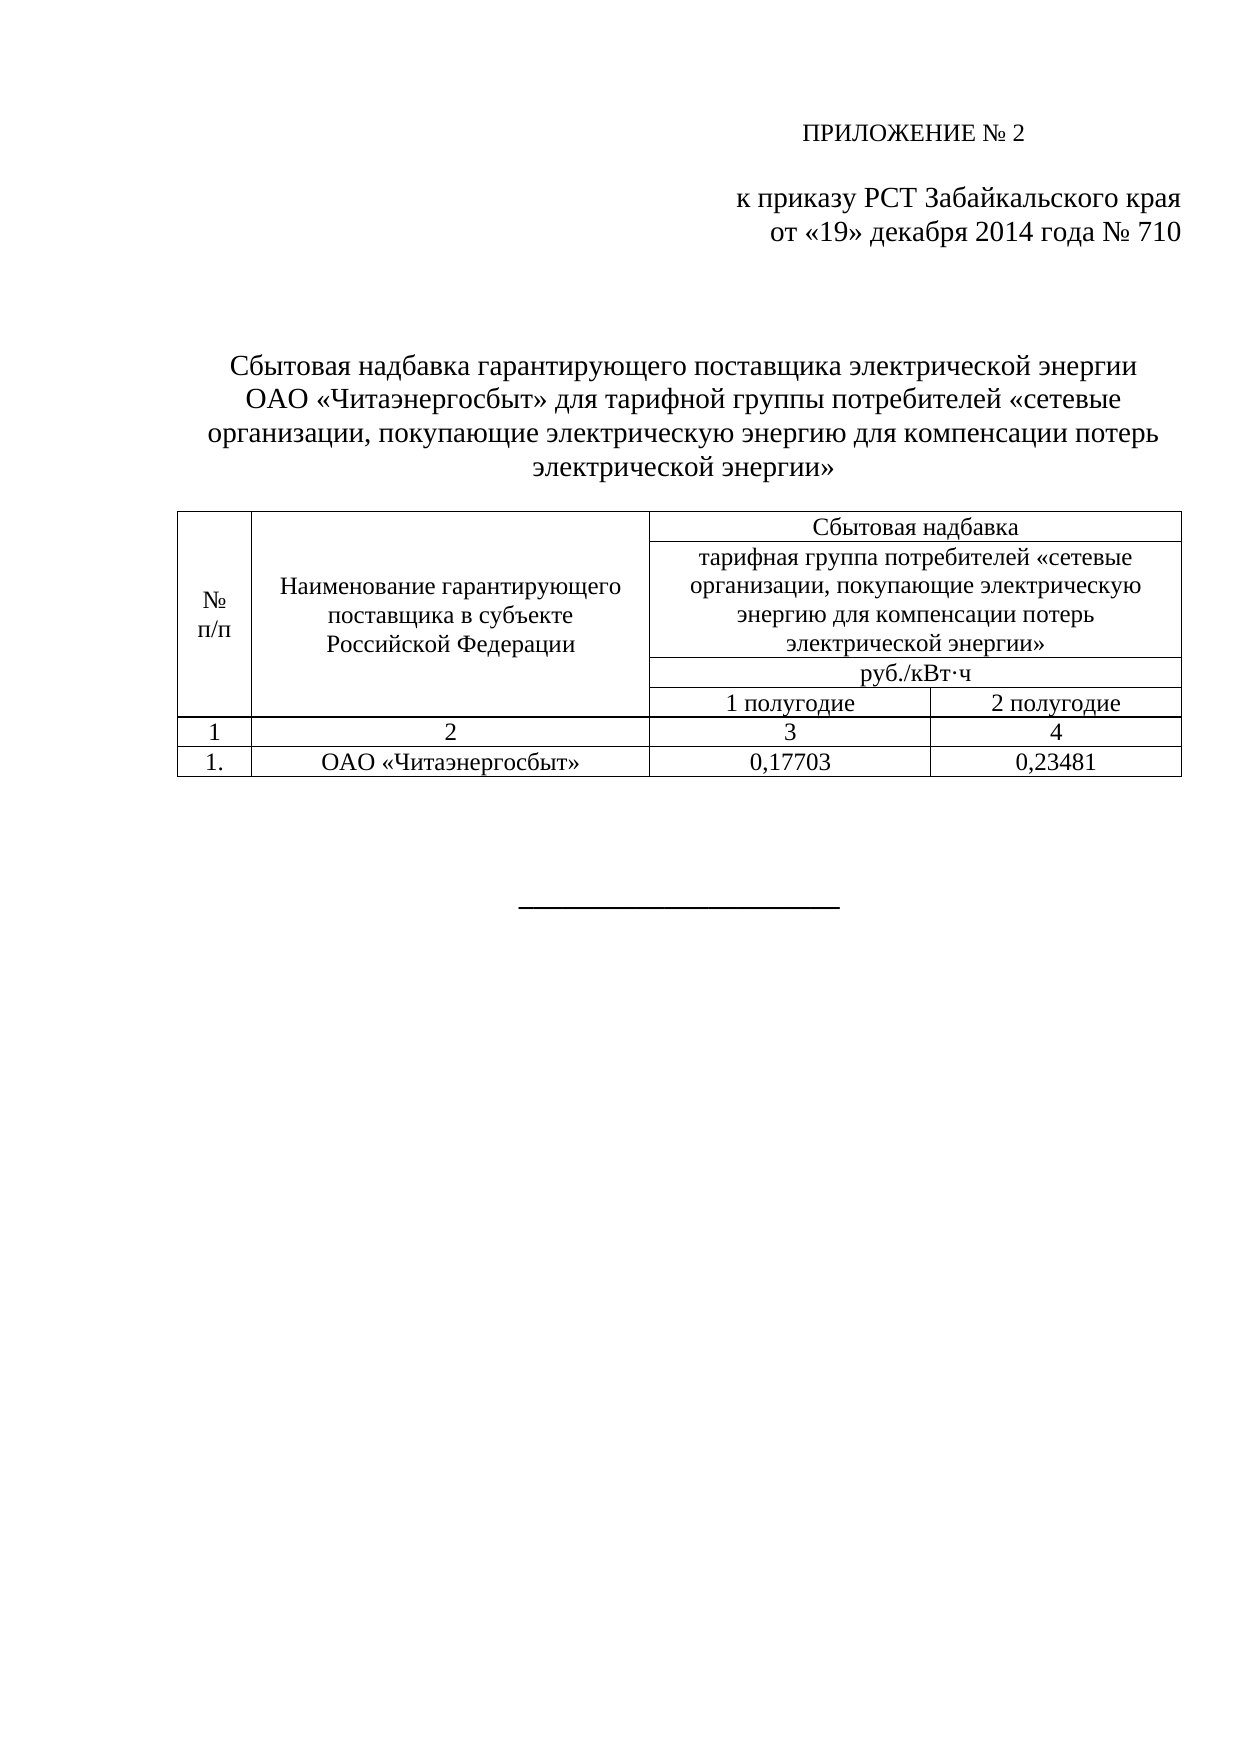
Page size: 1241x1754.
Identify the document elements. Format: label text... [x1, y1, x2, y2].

table_header № п/п [178, 512, 251, 716]
table_cell 0,17703 [650, 747, 930, 776]
text от «19» декабря 2014 года № 710 [683, 214, 1181, 247]
table_cell 4 [931, 718, 1181, 746]
table_header Наименование гарантирующего поставщика в субъекте Российской Федерации [252, 512, 649, 716]
text к приказу РСТ Забайкальского края [683, 180, 1181, 214]
table_cell ОАО «Читаэнергосбыт» [252, 747, 649, 776]
table_cell 1 [178, 718, 251, 746]
subtitle Сбытовая надбавка гарантирующего поставщика электрической энергии [177, 348, 1190, 382]
subtitle ОАО «Читаэнергосбыт» для тарифной группы потребителей «сетевые организации, покупающие электрическую энергию для компенсации потерь электрической энергии» [177, 382, 1190, 482]
table_cell 2 полугодие [931, 688, 1181, 716]
table_cell 1 полугодие [650, 688, 930, 716]
table_cell 0,23481 [931, 747, 1181, 776]
table_cell 2 [252, 718, 649, 746]
table_cell тарифная группа потребителей «сетевые организации, покупающие электрическую энергию для компенсации потерь электрической энергии» [650, 542, 1181, 657]
table_cell руб./кВт·ч [650, 658, 1181, 687]
text ______________________ ПРИЛОЖЕНИЕ № 2 [177, 118, 1181, 147]
table_header Сбытовая надбавка [650, 512, 1181, 541]
table_cell 3 [650, 718, 930, 746]
table_cell 1. [178, 747, 251, 776]
text ______________________ ПРИЛОЖЕНИЕ № 3 [177, 878, 1181, 911]
